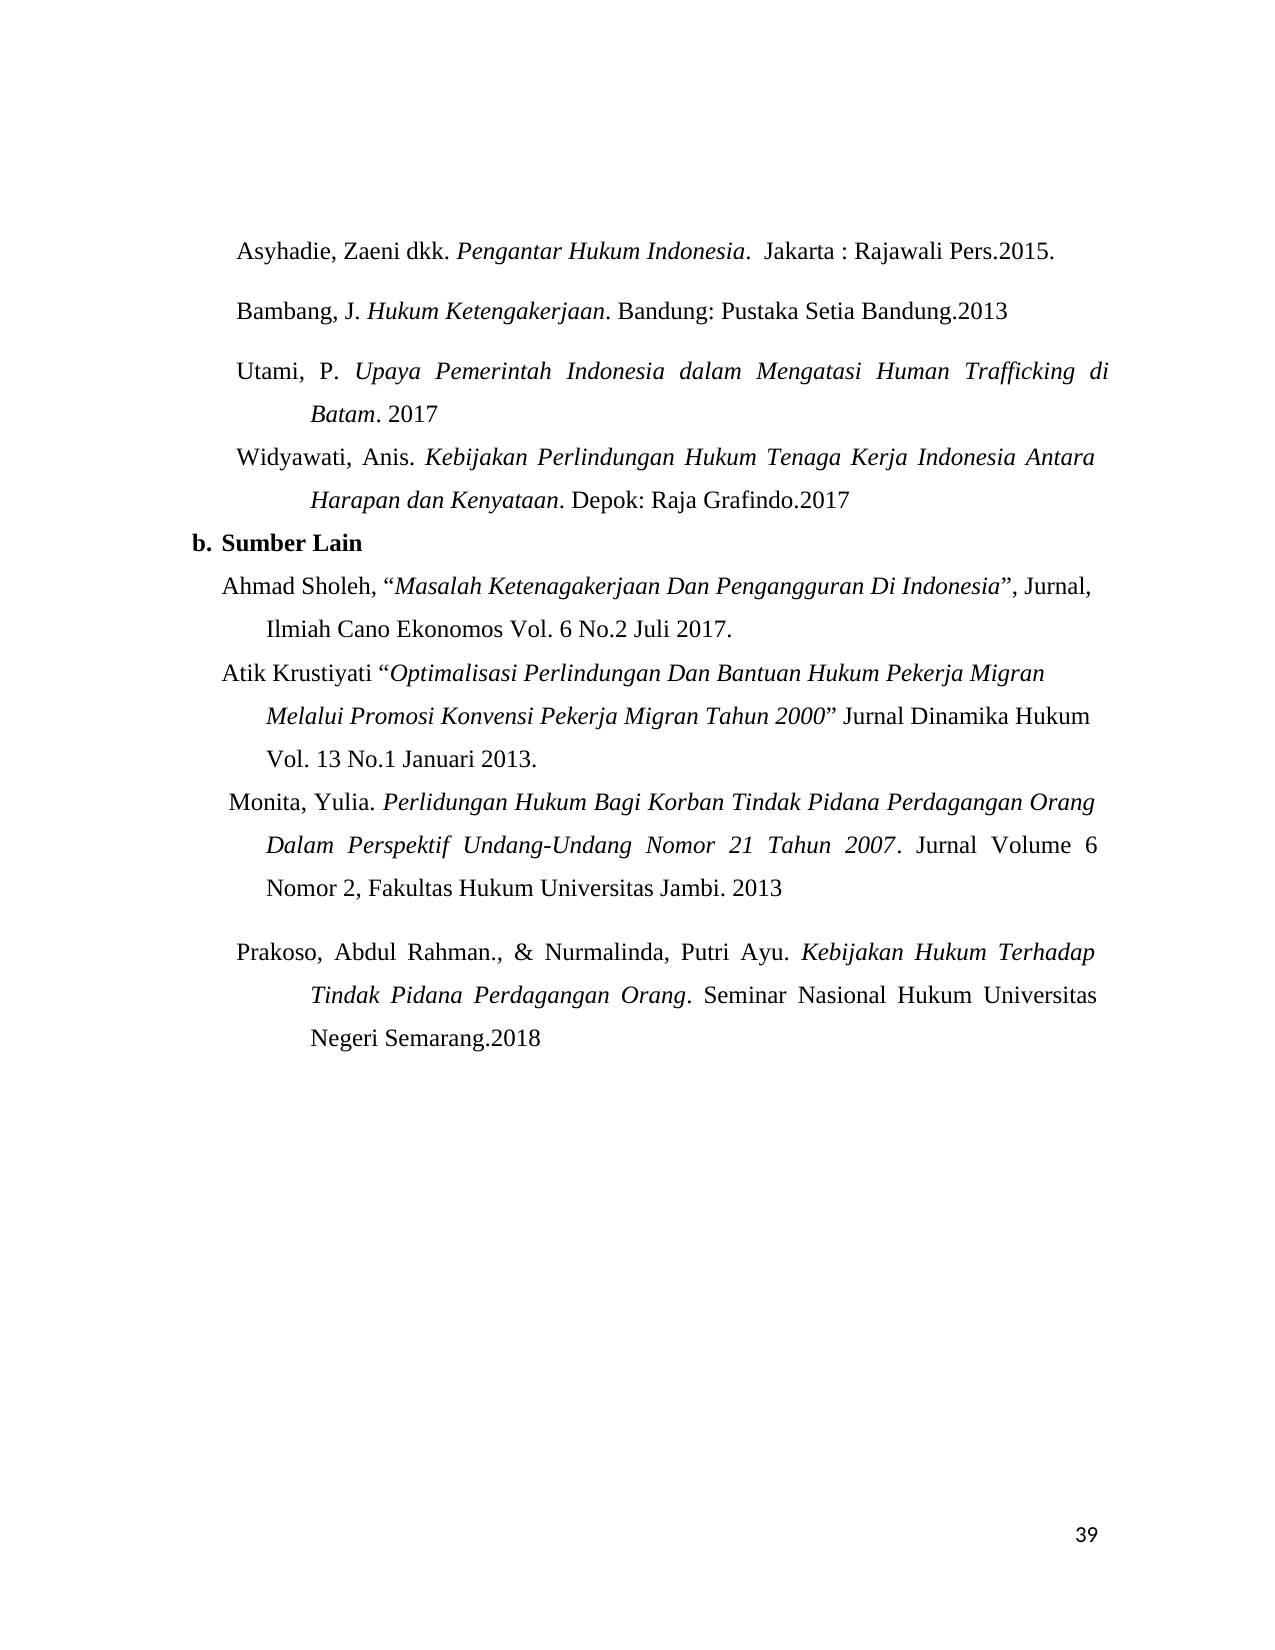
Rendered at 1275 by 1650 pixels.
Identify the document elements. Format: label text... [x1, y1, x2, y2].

list Monita, Yulia. Perlidungan Hukum Bagi Korban Tindak Pidana Perdagangan Orang Dalam Perspektif Undang-Undang Nomor 21 Tahun 2007. Jurnal Volume 6 Nomor 2, Fakultas Hukum Universitas Jambi. 2013 [221, 787, 1098, 902]
text Bambang, J. Hukum Ketengakerjaan. Bandung: Pustaka Setia Bandung.2013 [236, 296, 1098, 325]
list Ahmad Sholeh, “Masalah Ketenagakerjaan Dan Pengangguran Di Indonesia”, Jurnal, Ilmiah Cano Ekonomos Vol. 6 No.2 Juli 2017. [221, 571, 1098, 643]
text Asyhadie, Zaeni dkk. Pengantar Hukum Indonesia. Jakarta : Rajawali Pers.2015. [236, 236, 1098, 265]
text Widyawati, Anis. Kebijakan Perlindungan Hukum Tenaga Kerja Indonesia Antara Harapan dan Kenyataan. Depok: Raja Grafindo.2017 [236, 442, 1098, 514]
text Utami, P. Upaya Pemerintah Indonesia dalam Mengatasi Human Trafficking di Batam. 2017 [236, 356, 1113, 428]
list Sumber Lain [192, 528, 1098, 557]
text Prakoso, Abdul Rahman., & Nurmalinda, Putri Ayu. Kebijakan Hukum Terhadap Tindak Pidana Perdagangan Orang. Seminar Nasional Hukum Universitas Negeri Semarang.2018 [236, 937, 1097, 1052]
list Atik Krustiyati “Optimalisasi Perlindungan Dan Bantuan Hukum Pekerja Migran Melalui Promosi Konvensi Pekerja Migran Tahun 2000” Jurnal Dinamika Hukum Vol. 13 No.1 Januari 2013. [221, 658, 1098, 773]
